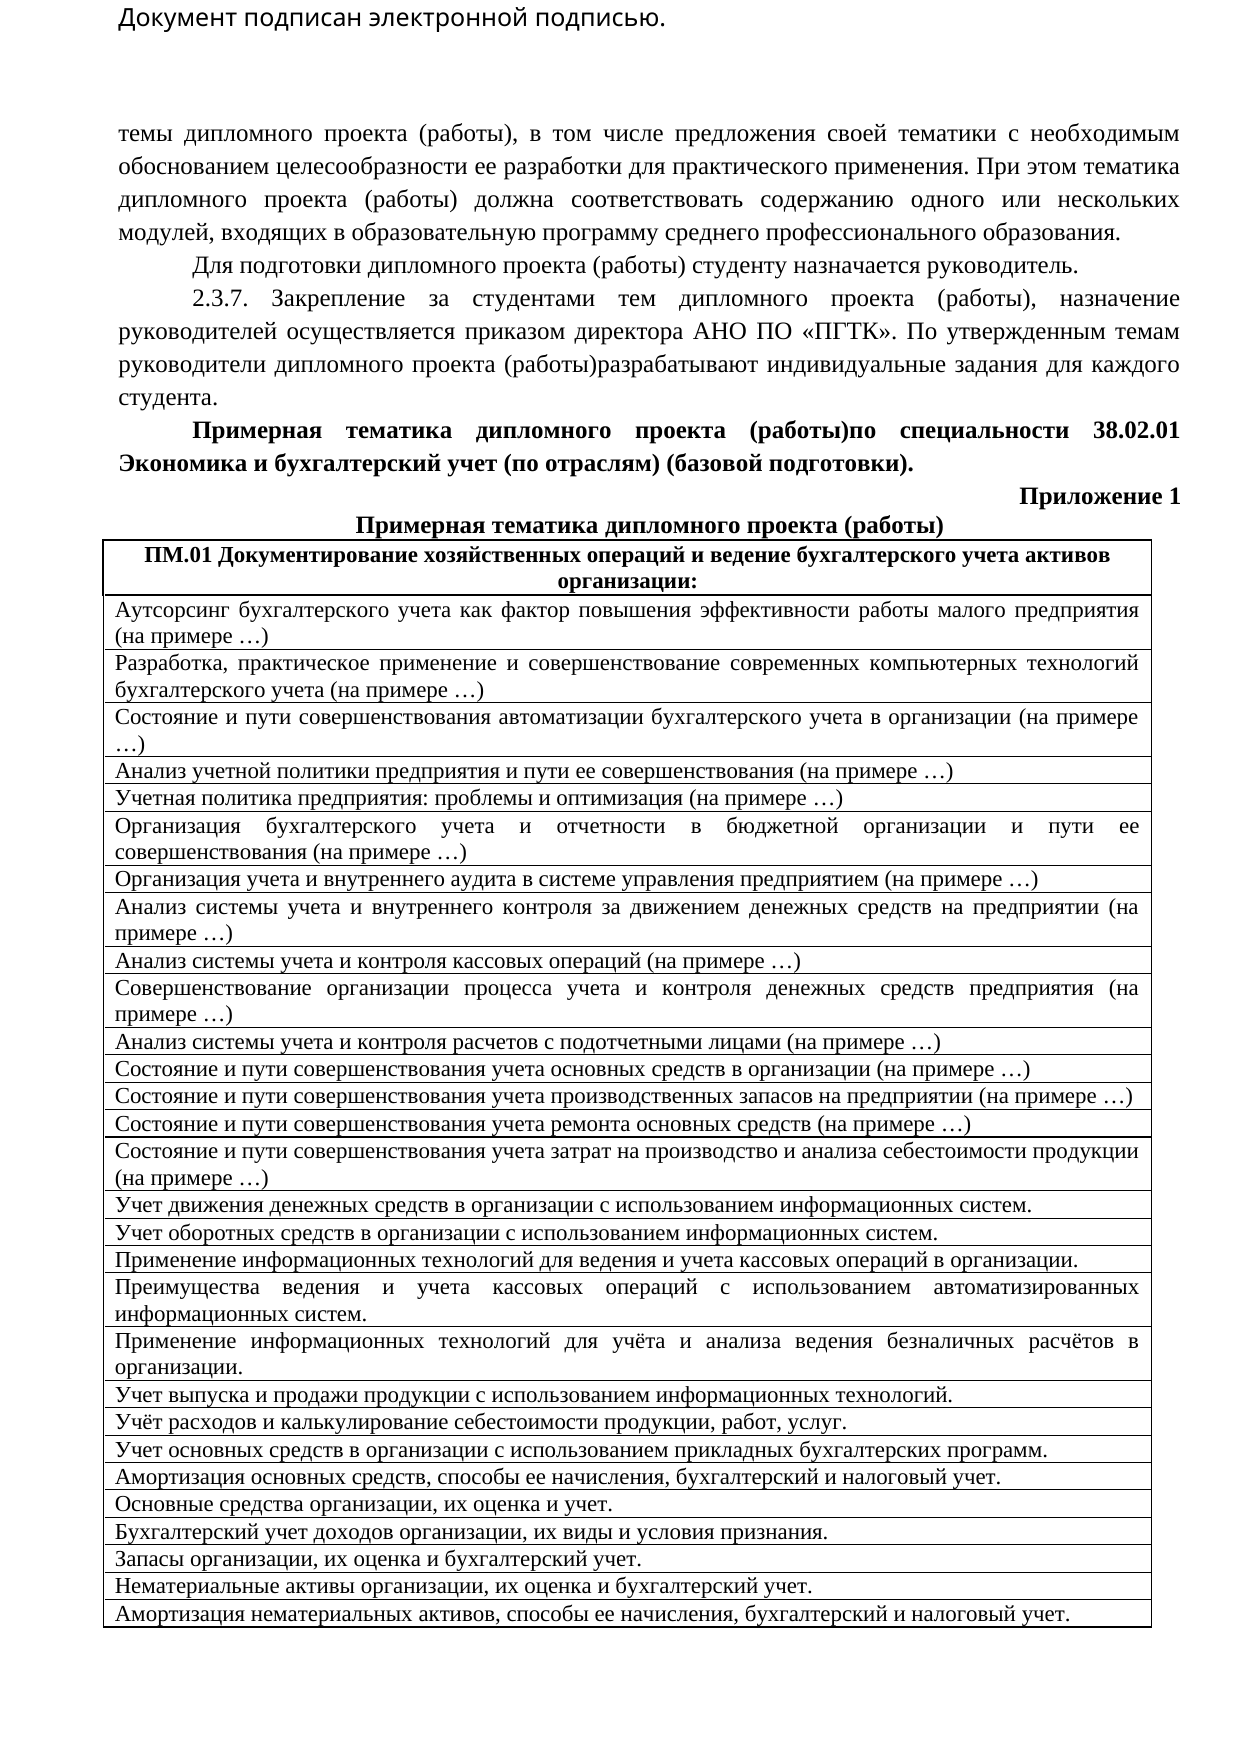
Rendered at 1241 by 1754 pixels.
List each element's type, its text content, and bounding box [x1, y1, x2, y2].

text 2.3.7. Закрепление за студентами тем дипломного проекта (работы), назначение руководителей осуществляется приказом директора АНО ПО «ПГТК». По утвержденным темам руководители дипломного проекта (работы)разрабатывают индивидуальные задания для каждого студента. [118, 283, 1181, 411]
table_cell Анализ учетной политики предприятия и пути ее совершенствования (на примере …) [104, 757, 1151, 783]
table_cell Состояние и пути совершенствования учета основных средств в организации (на примере …) [104, 1055, 1151, 1082]
table_cell Учет основных средств в организации с использованием прикладных бухгалтерских программ. [104, 1436, 1151, 1462]
text Приложение 1 [118, 481, 1181, 510]
table_cell Учетная политика предприятия: проблемы и оптимизация (на примере …) [104, 784, 1151, 811]
table_cell Организация учета и внутреннего аудита в системе управления предприятием (на примере …) [104, 866, 1151, 892]
table_cell Нематериальные активы организации, их оценка и бухгалтерский учет. [104, 1573, 1151, 1599]
table_cell Состояние и пути совершенствования учета производственных запасов на предприятии (на примере …) [104, 1083, 1151, 1109]
table_cell Анализ системы учета и контроля расчетов с подотчетными лицами (на примере …) [104, 1028, 1151, 1054]
table_cell Преимущества ведения и учета кассовых операций с использованием автоматизированных информационных систем. [104, 1273, 1151, 1326]
table_cell Учет выпуска и продажи продукции с использованием информационных технологий. [104, 1381, 1151, 1407]
table_cell Разработка, практическое применение и совершенствование современных компьютерных технологий бухгалтерского учета (на примере …) [104, 650, 1151, 702]
table_cell Состояние и пути совершенствования автоматизации бухгалтерского учета в организации (на примере …) [104, 703, 1151, 756]
text Примерная тематика дипломного проекта (работы) [118, 510, 1181, 539]
table_header ПМ.01 Документирование хозяйственных операций и ведение бухгалтерского учета активов организации: [104, 541, 1151, 594]
table_cell Запасы организации, их оценка и бухгалтерский учет. [104, 1545, 1151, 1572]
table_cell Основные средства организации, их оценка и учет. [104, 1490, 1151, 1517]
table_cell Организация бухгалтерского учета и отчетности в бюджетной организации и пути ее совершенствования (на примере …) [104, 812, 1151, 864]
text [118, 118, 1181, 246]
table_cell Аутсорсинг бухгалтерского учета как фактор повышения эффективности работы малого предприятия (на примере …) [104, 595, 1151, 648]
text Примерная тематика дипломного проекта (работы)по специальности 38.02.01 Экономика и бухгалтерский учет (по отраслям) (базовой подготовки). [118, 415, 1181, 477]
table_cell Применение информационных технологий для ведения и учета кассовых операций в организации. [104, 1246, 1151, 1272]
table_cell Учёт расходов и калькулирование себестоимости продукции, работ, услуг. [104, 1408, 1151, 1434]
table_cell Учет движения денежных средств в организации с использованием информационных систем. [104, 1191, 1151, 1217]
table_cell Анализ системы учета и контроля кассовых операций (на примере …) [104, 947, 1151, 973]
table_cell Амортизация нематериальных активов, способы ее начисления, бухгалтерский и налоговый учет. [104, 1600, 1151, 1626]
table_cell Применение информационных технологий для учёта и анализа ведения безналичных расчётов в организации. [104, 1327, 1151, 1380]
table_cell Амортизация основных средств, способы ее начисления, бухгалтерский и налоговый учет. [104, 1463, 1151, 1489]
table_cell Бухгалтерский учет доходов организации, их виды и условия признания. [104, 1518, 1151, 1544]
table_cell Анализ системы учета и внутреннего контроля за движением денежных средств на предприятии (на примере …) [104, 893, 1151, 946]
table_cell Учет оборотных средств в организации с использованием информационных систем. [104, 1219, 1151, 1245]
text Для подготовки дипломного проекта (работы) студенту назначается руководитель. [118, 250, 1181, 279]
table_cell Состояние и пути совершенствования учета ремонта основных средств (на примере …) [104, 1110, 1151, 1136]
table_cell Состояние и пути совершенствования учета затрат на производство и анализа себестоимости продукции (на примере …) [104, 1137, 1151, 1190]
table_cell Совершенствование организации процесса учета и контроля денежных средств предприятия (на примере …) [104, 974, 1151, 1027]
